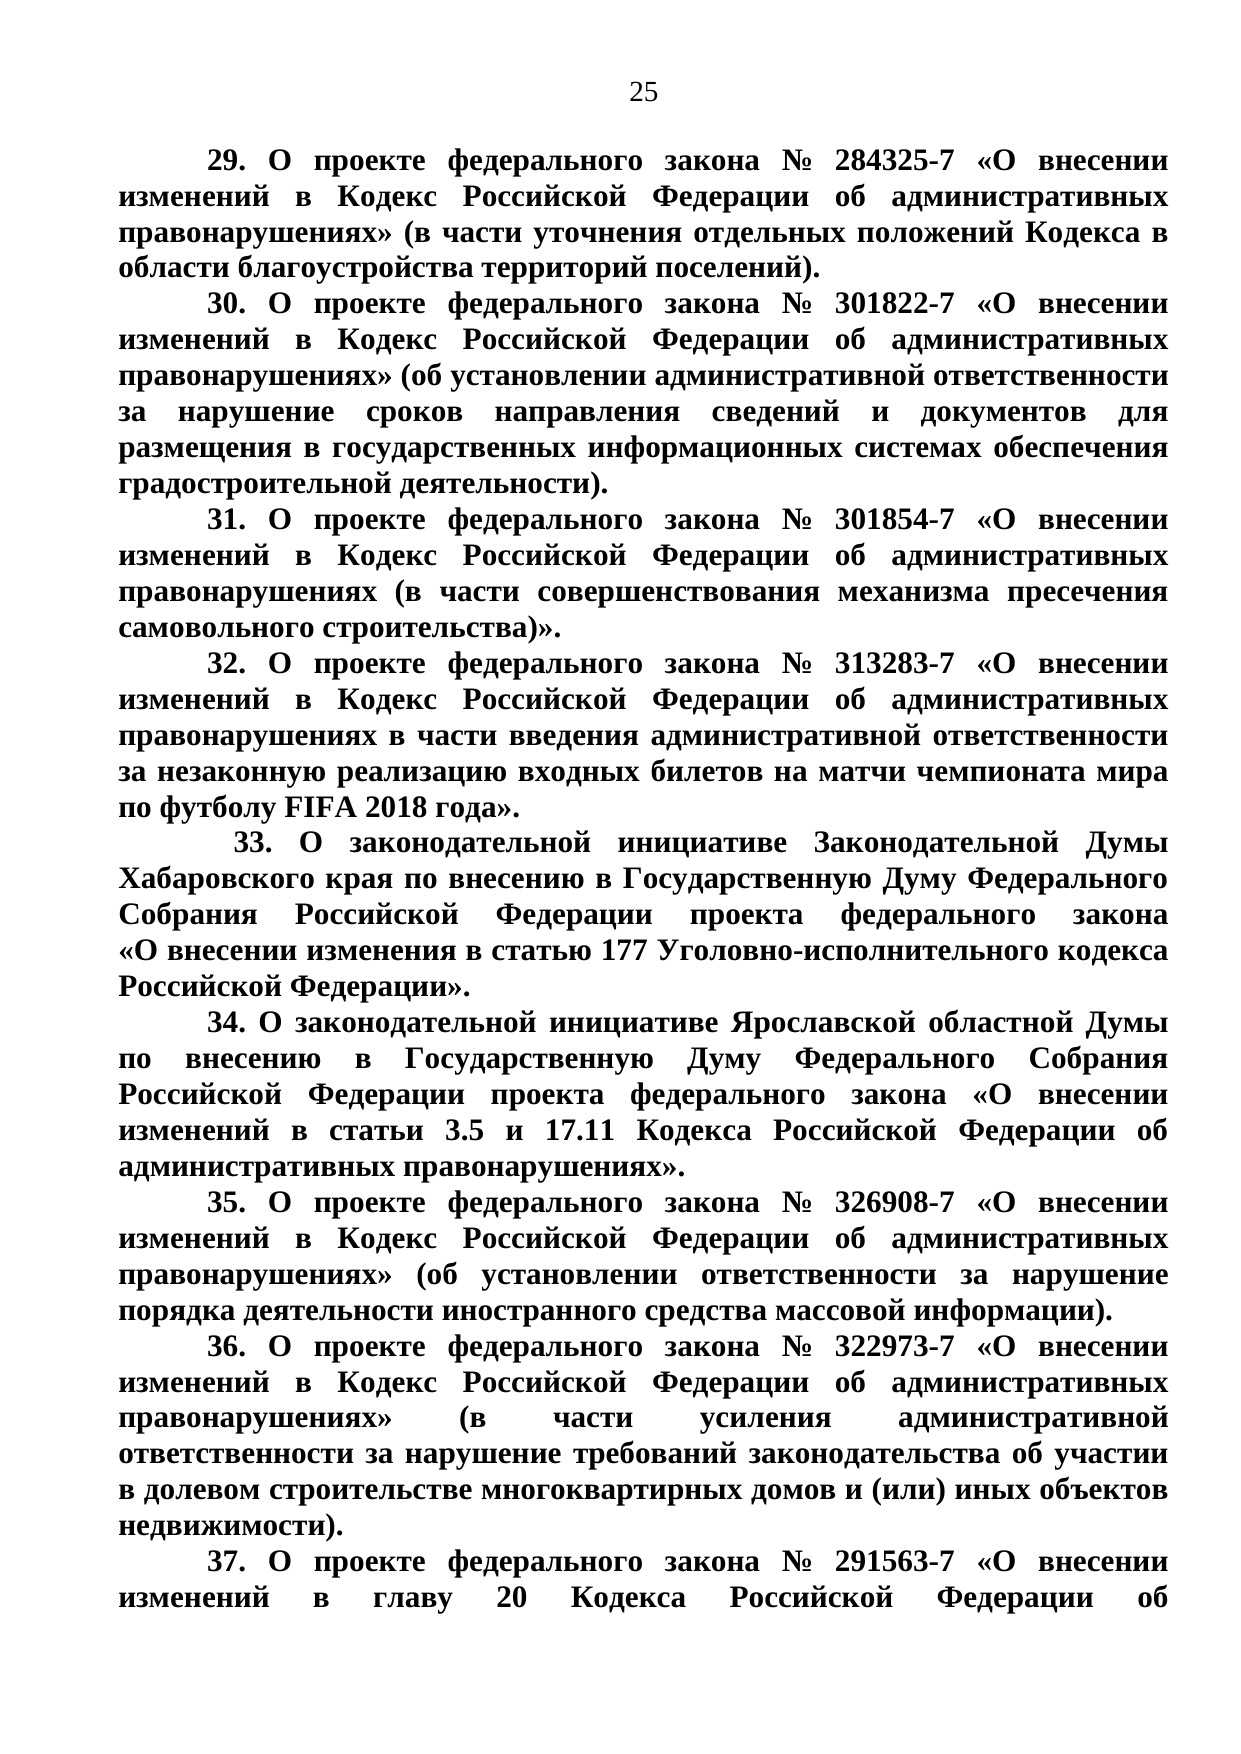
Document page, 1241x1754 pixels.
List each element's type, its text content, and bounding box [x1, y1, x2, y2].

text 32. О проекте федерального закона № 313283-7 «О внесении изменений в Кодекс Российской Федерации об административных правонарушениях в части введения административной ответственности за незаконную реализацию входных билетов на матчи чемпионата мира по футболу FIFA 2018 года». [118, 644, 1169, 824]
text 34. О законодательной инициативе Ярославской областной Думы по внесению в Государственную Думу Федерального Собрания Российской Федерации проекта федерального закона «О внесении изменений в статьи 3.5 и 17.11 Кодекса Российской Федерации об административных правонарушениях». [118, 1003, 1169, 1183]
text 33. О законодательной инициативе Законодательной Думы Хабаровского края по внесению в Государственную Думу Федерального Собрания Российской Федерации проекта федерального закона «О внесении изменения в статью 177 Уголовно-исполнительного кодекса Российской Федерации». [118, 824, 1169, 1003]
text 31. О проекте федерального закона № 301854-7 «О внесении изменений в Кодекс Российской Федерации об административных правонарушениях (в части совершенствования механизма пресечения самовольного строительства)». [118, 500, 1169, 644]
text 30. О проекте федерального закона № 301822-7 «О внесении изменений в Кодекс Российской Федерации об административных правонарушениях» (об установлении административной ответственности за нарушение сроков направления сведений и документов для размещения в государственных информационных системах обеспечения градостроительной деятельности). [118, 285, 1169, 500]
text 36. О проекте федерального закона № 322973-7 «О внесении изменений в Кодекс Российской Федерации об административных правонарушениях» (в части усиления административной ответственности за нарушение требований законодательства об участии в долевом строительстве многоквартирных домов и (или) иных объектов недвижимости). [118, 1327, 1169, 1542]
text 35. О проекте федерального закона № 326908-7 «О внесении изменений в Кодекс Российской Федерации об административных правонарушениях» (об установлении ответственности за нарушение порядка деятельности иностранного средства массовой информации). [118, 1183, 1169, 1327]
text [118, 1542, 1169, 1614]
text 29. О проекте федерального закона № 284325-7 «О внесении изменений в Кодекс Российской Федерации об административных правонарушениях» (в части уточнения отдельных положений Кодекса в области благоустройства территорий поселений). [118, 141, 1169, 285]
